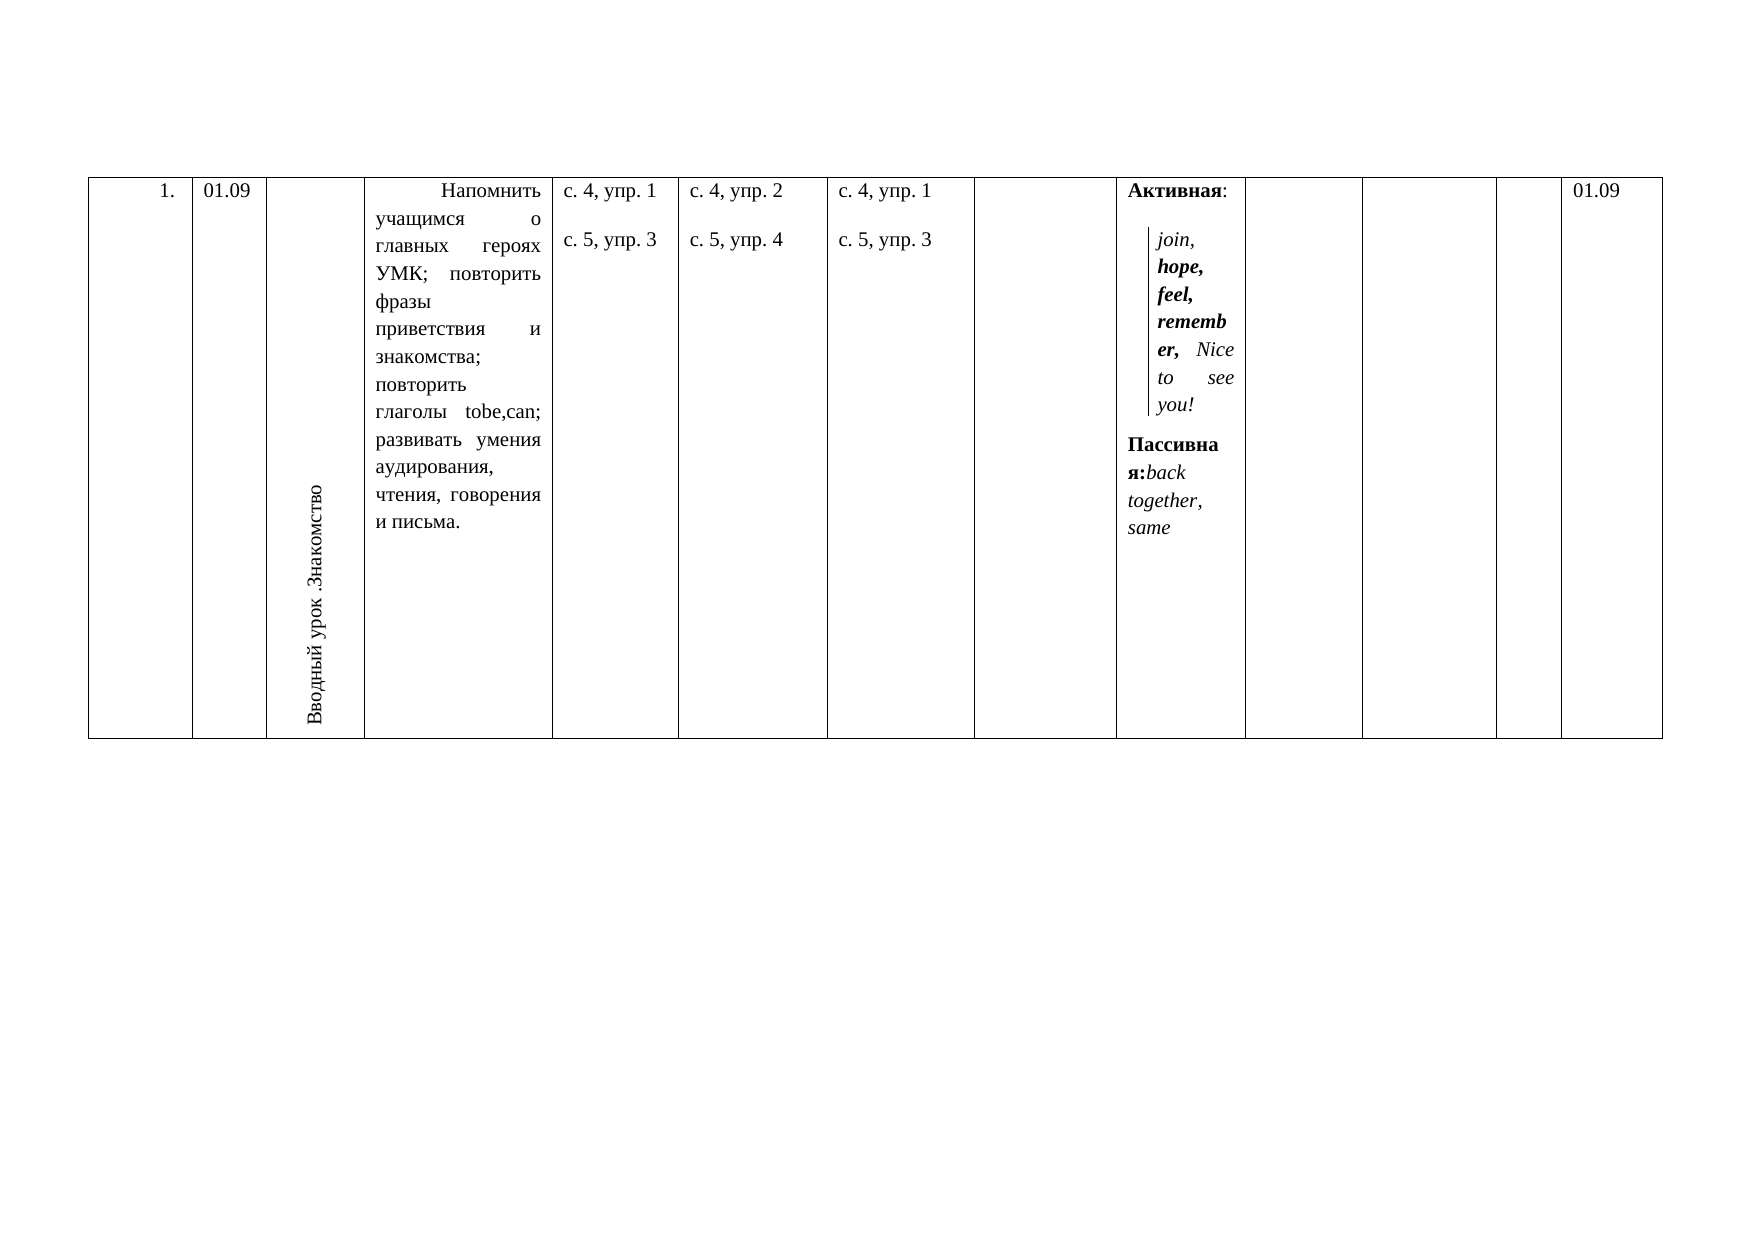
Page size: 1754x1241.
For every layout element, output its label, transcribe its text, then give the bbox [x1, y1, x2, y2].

table_cell [1246, 178, 1362, 738]
table_cell [1497, 178, 1561, 738]
table_cell Напомнить учащимся о главных героях УМК; повторить фразы приветствия и знакомства; повторить глаголы tobe,can; развивать умения аудирования, чтения, говорения и письма. [365, 178, 552, 738]
table_cell Вводный урок .Знакомство [267, 178, 364, 738]
table_cell [89, 178, 192, 738]
table_cell с. 4, упр. 1 с. 5, упр. 3 [553, 178, 678, 738]
table_cell 01.09 [1562, 178, 1662, 738]
table_cell Активная: join, hope, feel, remember, Nice to see you! Пассивная:back together, same [1117, 178, 1245, 738]
table_cell с. 4, упр. 2 с. 5, упр. 4 [679, 178, 827, 738]
table_cell 01.09 [193, 178, 266, 738]
table_cell [1363, 178, 1496, 738]
table_cell [975, 178, 1116, 738]
table_cell с. 4, упр. 1 с. 5, упр. 3 [828, 178, 974, 738]
